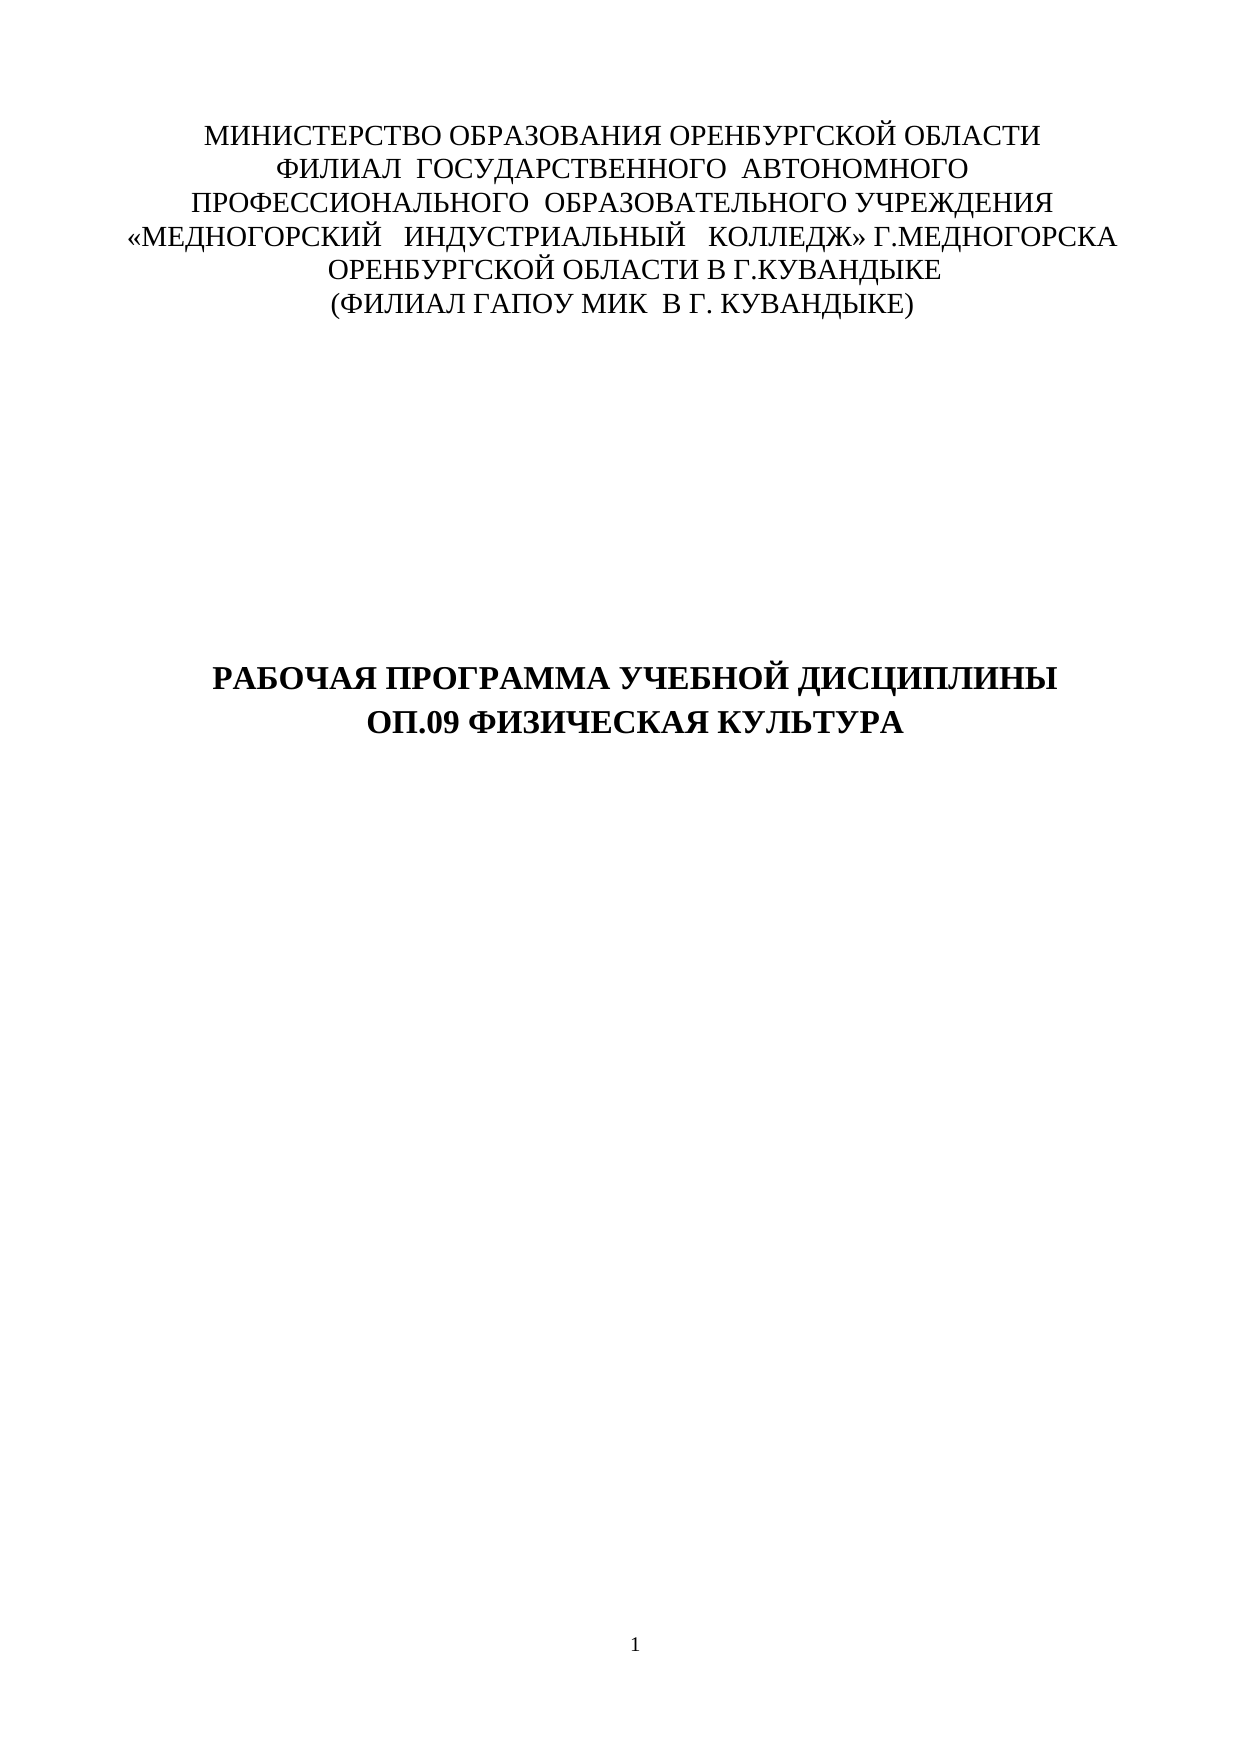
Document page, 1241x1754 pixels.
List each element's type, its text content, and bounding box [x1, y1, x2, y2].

text ПРОФЕССИОНАЛЬНОго образовательного учреждения [93, 185, 1152, 219]
text РАБОЧАЯ ПРОГРАММа учебной дисциплины [118, 658, 1152, 697]
text Министерство образования Оренбургской области [93, 118, 1152, 152]
text филиал государственного автономного [93, 152, 1152, 185]
text «Медногорский индустриальный колледж» Г.МЕДНОГОРСКА оренбургской области в г.Кувандыке [93, 219, 1152, 286]
text (филиал гаПоу мик В Г. КУВАНДЫКЕ) [93, 286, 1152, 319]
text ОП.09 Физическая культура [118, 702, 1152, 741]
